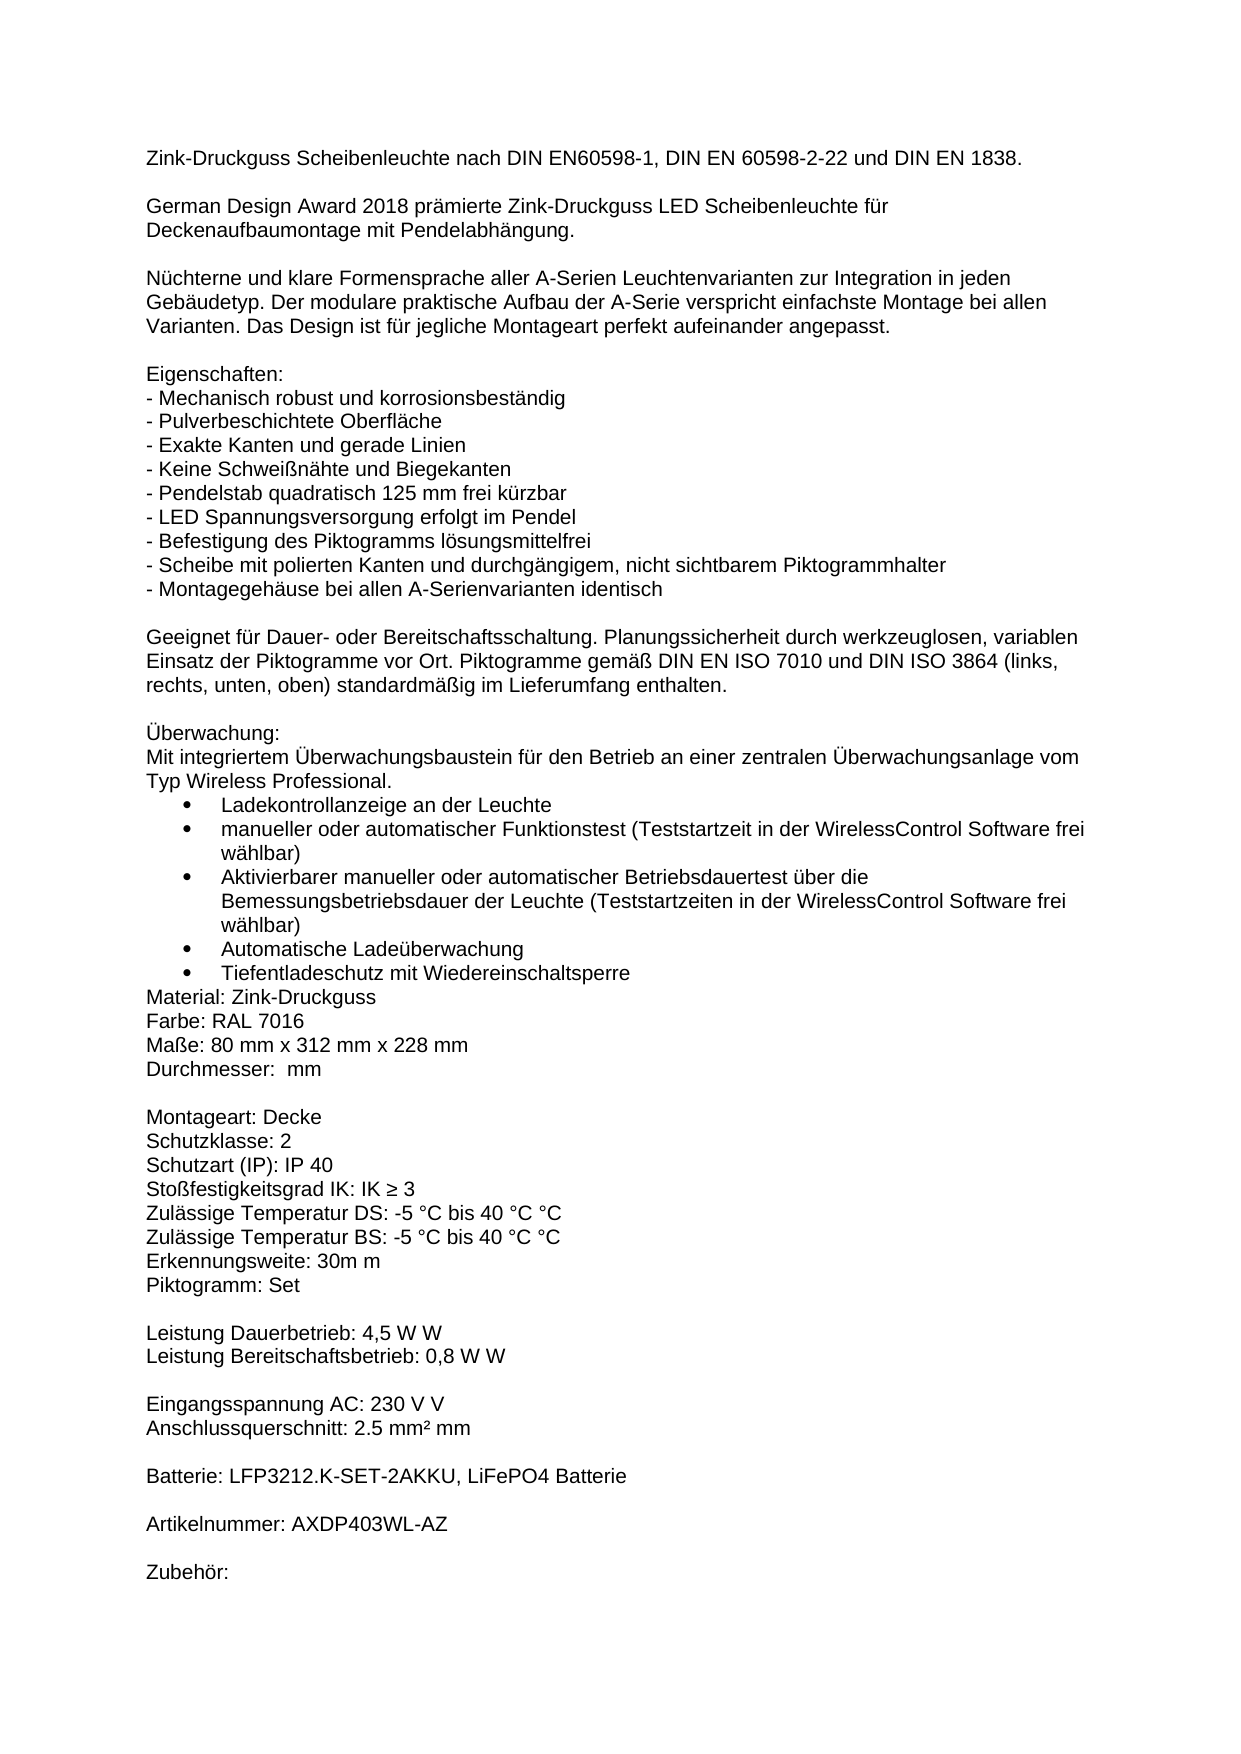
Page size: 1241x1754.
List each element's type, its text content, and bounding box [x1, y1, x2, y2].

text Batterie: LFP3212.K-SET-2AKKU, LiFePO4 Batterie [146, 1464, 1094, 1488]
text Zink-Druckguss Scheibenleuchte nach DIN EN60598-1, DIN EN 60598-2-22 und DIN EN 1838.German Design Award 2018 prämierte Zink-Druckguss LED Scheibenleuchte für Deckenaufbaumontage mit Pendelabhängung. Nüchterne und klare Formensprache aller A-Serien Leuchtenvarianten zur Integration in jeden Gebäudetyp. Der modulare praktische Aufbau der A-Serie verspricht einfachste Montage bei allen Varianten. Das Design ist für jegliche Montageart perfekt aufeinander angepasst. Eigenschaften:- Mechanisch robust und korrosionsbeständig- Pulverbeschichtete Oberfläche- Exakte Kanten und gerade Linien- Keine Schweißnähte und Biegekanten- Pendelstab quadratisch 125 mm frei kürzbar- LED Spannungsversorgung erfolgt im Pendel- Befestigung des Piktogramms lösungsmittelfrei- Scheibe mit polierten Kanten und durchgängigem, nicht sichtbarem Piktogrammhalter- Montagegehäuse bei allen A-Serienvarianten identischGeeignet für Dauer- oder Bereitschaftsschaltung. Planungssicherheit durch werkzeuglosen, variablen Einsatz der Piktogramme vor Ort. Piktogramme gemäß DIN EN ISO 7010 und DIN ISO 3864 (links, rechts, unten, oben) standardmäßig im Lieferumfang enthalten. [146, 146, 1094, 697]
text Schutzart (IP): IP 40 [146, 1153, 1094, 1177]
text Farbe: RAL 7016 [146, 1009, 1094, 1033]
text Eingangsspannung AC: 230 V V [146, 1392, 1094, 1416]
list Automatische Ladeüberwachung [183, 937, 1094, 961]
list Aktivierbarer manueller oder automatischer Betriebsdauertest über die Bemessungsbetriebsdauer der Leuchte (Teststartzeiten in der WirelessControl Software frei wählbar) [183, 865, 1094, 937]
text Maße: 80 mm x 312 mm x 228 mm [146, 1033, 1094, 1057]
text Mit integriertem Überwachungsbaustein für den Betrieb an einer zentralen Überwachungsanlage vom Typ Wireless Professional. [146, 745, 1094, 793]
text Schutzklasse: 2 [146, 1129, 1094, 1153]
text Zubehör: [146, 1560, 1094, 1584]
list manueller oder automatischer Funktionstest (Teststartzeit in der WirelessControl Software frei wählbar) [183, 817, 1094, 865]
text Montageart: Decke [146, 1105, 1094, 1129]
text Zulässige Temperatur DS: -5 °C bis 40 °C °C [146, 1201, 1094, 1224]
list Tiefentladeschutz mit Wiedereinschaltsperre [183, 961, 1094, 985]
text Leistung Dauerbetrieb: 4,5 W W [146, 1320, 1094, 1344]
text Durchmesser: mm [146, 1057, 1094, 1081]
text Überwachung: [146, 721, 1094, 745]
text Piktogramm: Set [146, 1272, 1094, 1296]
text Anschlussquerschnitt: 2.5 mm² mm [146, 1416, 1094, 1440]
text Zulässige Temperatur BS: -5 °C bis 40 °C °C [146, 1224, 1094, 1248]
text Erkennungsweite: 30m m [146, 1248, 1094, 1272]
text Leistung Bereitschaftsbetrieb: 0,8 W W [146, 1344, 1094, 1368]
list Ladekontrollanzeige an der Leuchte [183, 793, 1094, 817]
text Artikelnummer: AXDP403WL-AZ [146, 1512, 1094, 1536]
text Stoßfestigkeitsgrad IK: IK ≥ 3 [146, 1177, 1094, 1201]
text Material: Zink-Druckguss [146, 985, 1094, 1009]
